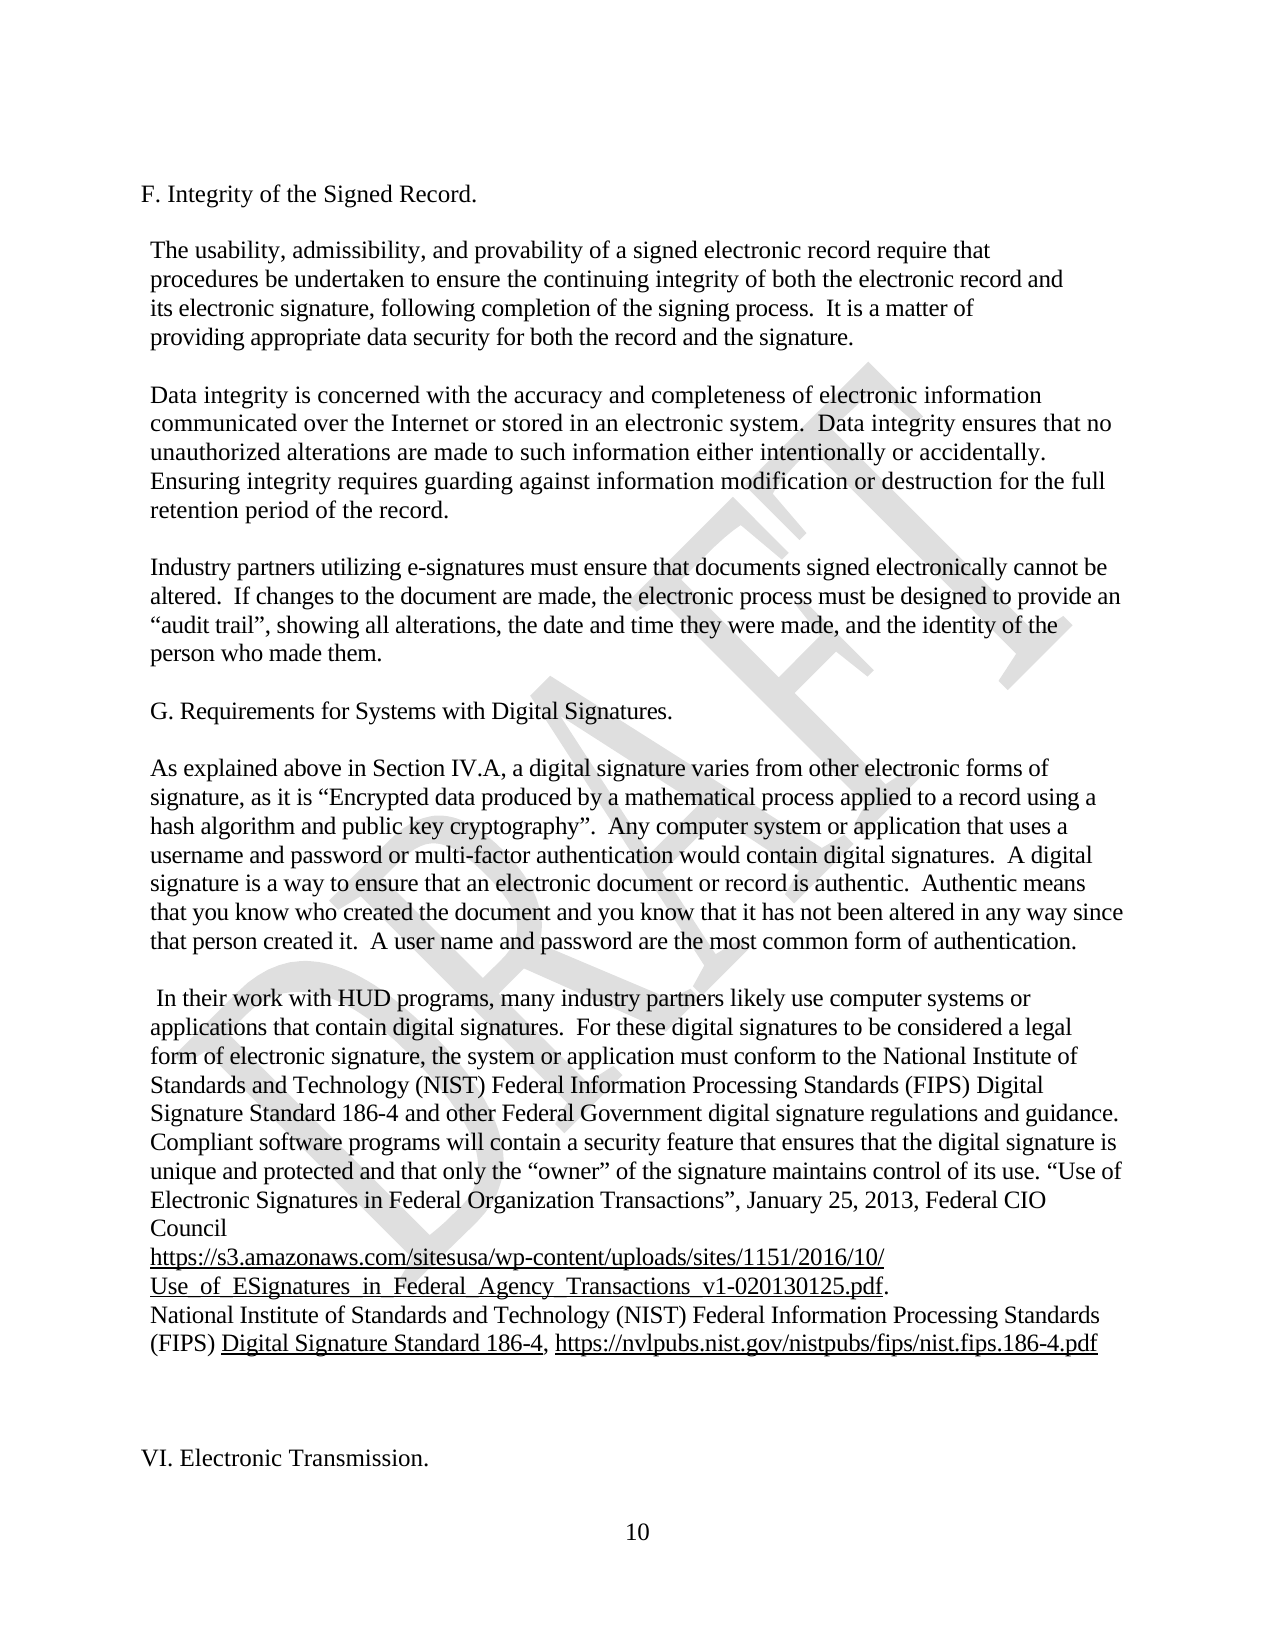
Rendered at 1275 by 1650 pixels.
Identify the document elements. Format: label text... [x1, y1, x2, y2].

list F. Integrity of the Signed Record. [141, 179, 1125, 207]
list VI. Electronic Transmission. [141, 1443, 1125, 1472]
list Data integrity is concerned with the accuracy and completeness of electronic information communicated over the Internet or stored in an electronic system. Data integrity ensures that no unauthorized alterations are made to such information either intentionally or accidentally. Ensuring integrity requires guarding against information modification or destruction for the full retention period of the record. [150, 380, 1125, 523]
text The usability, admissibility, and provability of a signed electronic record require that procedures be undertaken to ensure the continuing integrity of both the electronic record and its electronic signature, following completion of the signing process. It is a matter of providing appropriate data security for both the record and the signature. [150, 236, 1072, 351]
text https://s3.amazonaws.com/sitesusa/wp-content/uploads/sites/1151/2016/10/Use_of_ESignatures_in_Federal_Agency_Transactions_v1-020130125.pdf. [150, 1242, 1125, 1300]
text National Institute of Standards and Technology (NIST) Federal Information Processing Standards (FIPS) Digital Signature Standard 186-4, https://nvlpubs.nist.gov/nistpubs/fips/nist.fips.186-4.pdf [150, 1300, 1125, 1357]
text Industry partners utilizing e-signatures must ensure that documents signed electronically cannot be altered. If changes to the document are made, the electronic process must be designed to provide an “audit trail”, showing all alterations, the date and time they were made, and the identity of the person who made them. [150, 552, 1125, 667]
text In their work with HUD programs, many industry partners likely use computer systems or applications that contain digital signatures. For these digital signatures to be considered a legal form of electronic signature, the system or application must conform to the National Institute of Standards and Technology (NIST) Federal Information Processing Standards (FIPS) Digital Signature Standard 186-4 and other Federal Government digital signature regulations and guidance. Compliant software programs will contain a security feature that ensures that the digital signature is unique and protected and that only the “owner” of the signature maintains control of its use. “Use of Electronic Signatures in Federal Organization Transactions”, January 25, 2013, Federal CIO Council [150, 983, 1125, 1242]
text As explained above in Section IV.A, a digital signature varies from other electronic forms of signature, as it is “Encrypted data produced by a mathematical process applied to a record using a hash algorithm and public key cryptography”. Any computer system or application that uses a username and password or multi-factor authentication would contain digital signatures. A digital signature is a way to ensure that an electronic document or record is authentic. Authentic means that you know who created the document and you know that it has not been altered in any way since that person created it. A user name and password are the most common form of authentication. [150, 753, 1125, 955]
text G. Requirements for Systems with Digital Signatures. [150, 696, 1125, 725]
